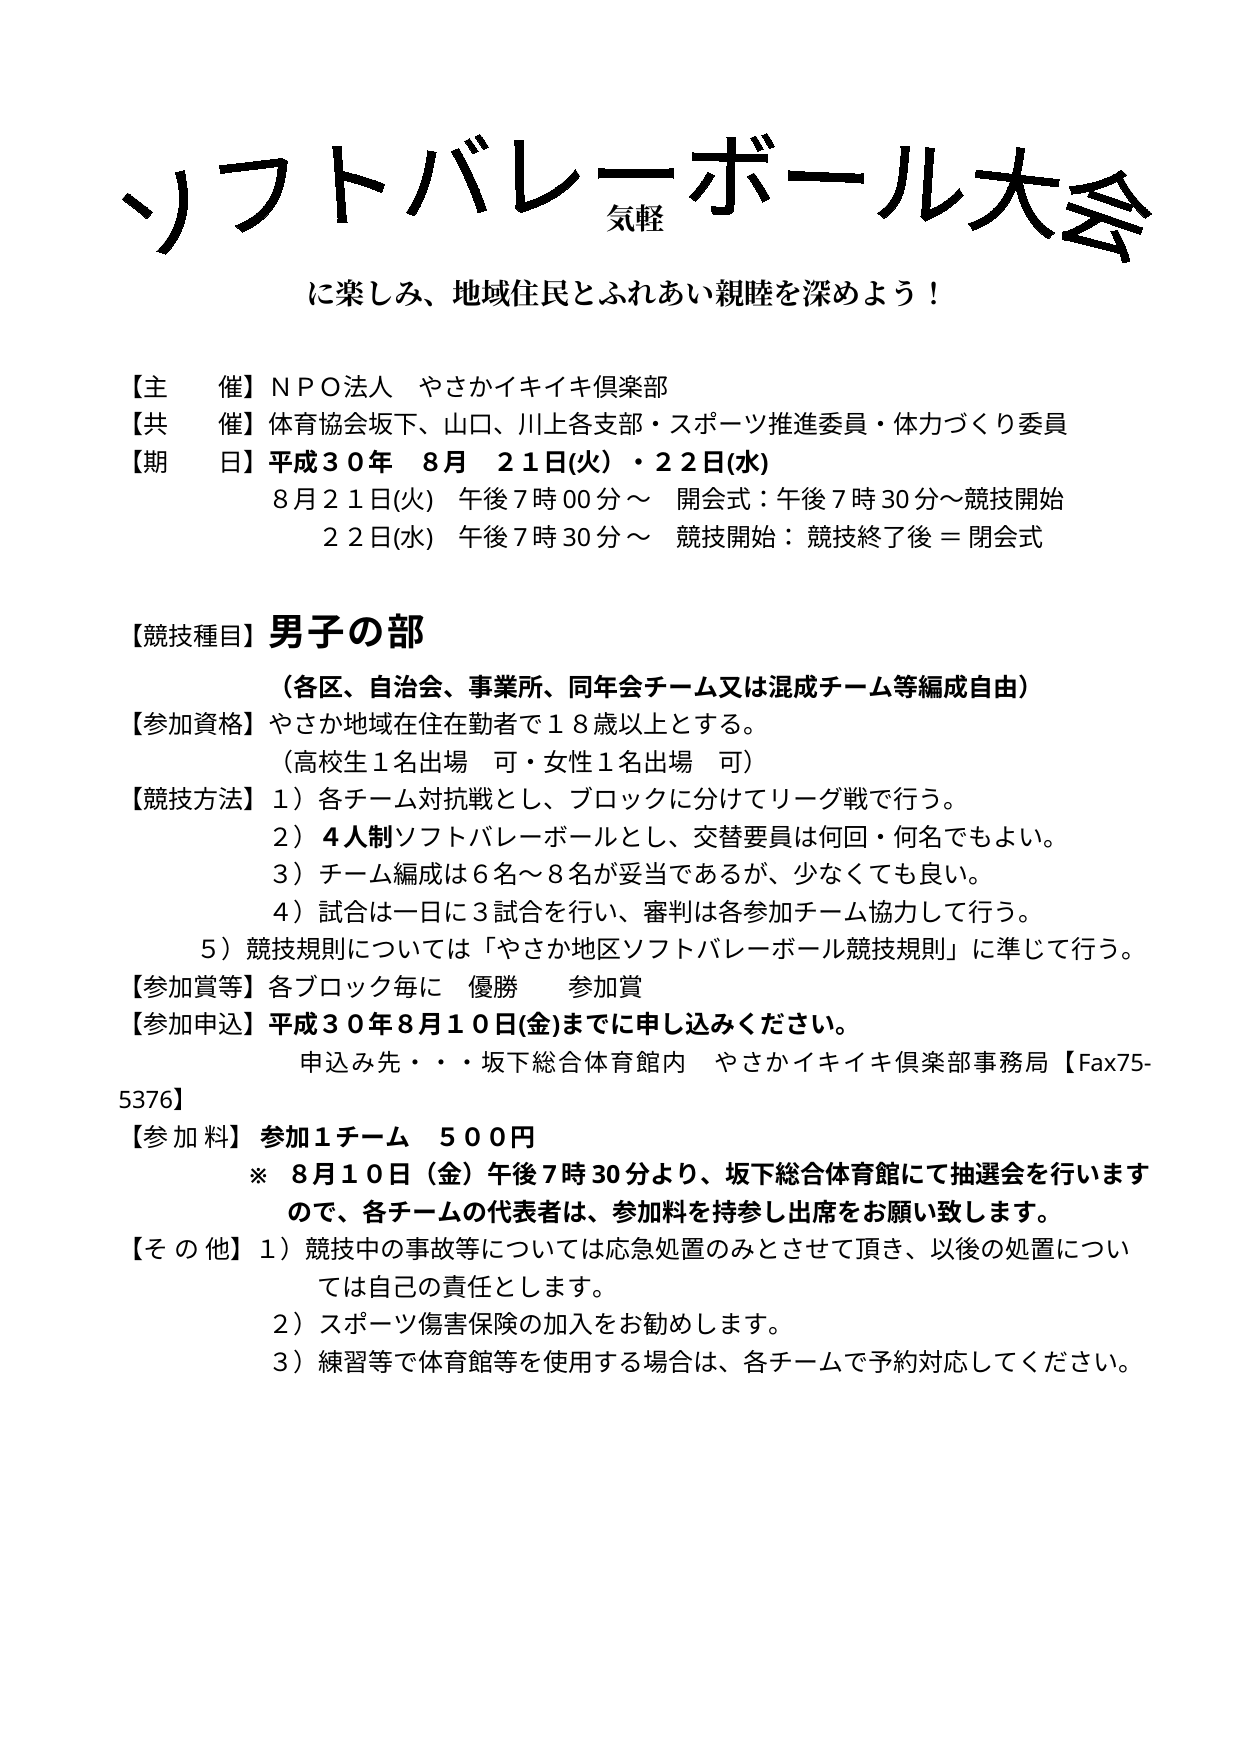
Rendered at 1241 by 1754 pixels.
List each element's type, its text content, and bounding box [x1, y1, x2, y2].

text ８月２１日(火) 午後7時00分 ～ 開会式：午後7時30分～競技開始 [118, 479, 1152, 517]
text 【主 催】ＮＰＯ法人 やさかイキイキ倶楽部 [118, 367, 1152, 404]
text ３）練習等で体育館等を使用する場合は、各チームで予約対応してください。 [118, 1342, 1152, 1379]
text ３）チーム編成は６名～８名が妥当であるが、少なくても良い。 [118, 854, 1152, 892]
text ２）４人制ソフトバレーボールとし、交替要員は何回・何名でもよい。 [118, 817, 1152, 854]
text 【その他】１）競技中の事故等については応急処置のみとさせて頂き、以後の処置につい [118, 1229, 1152, 1267]
text 【期 日】平成３０年 ８月 ２１日(火）・２２日(水) [118, 442, 1152, 479]
text ２２日(水) 午後7時30分 ～ 競技開始： 競技終了後 ＝ 閉会式 [118, 517, 1152, 554]
text ５）競技規則については「やさか地区ソフトバレーボール競技規則」に準じて行う。 [118, 929, 1152, 967]
text 【参 加 料】 参加１チーム ５００円 [118, 1117, 1152, 1154]
text ては自己の責任とします。 [318, 1267, 1152, 1304]
text ４）試合は一日に３試合を行い、審判は各参加チーム協力して行う。 [118, 892, 1152, 929]
text 【参加申込】平成３０年８月１０日(金)までに申し込みください。 [118, 1004, 1152, 1042]
text 【競技種目】男子の部 [118, 592, 1152, 667]
text 【競技方法】１）各チーム対抗戦とし、ブロックに分けてリーグ戦で行う。 [118, 779, 1152, 817]
text 【参加賞等】各ブロック毎に 優勝 参加賞 [118, 967, 1152, 1004]
text 【参加資格】やさか地域在住在勤者で１８歳以上とする。 [118, 704, 1152, 742]
text 【共 催】体育協会坂下、山口、川上各支部・スポーツ推進委員・体力づくり委員 [118, 404, 1152, 442]
text 申込み先・・・坂下総合体育館内 やさかイキイキ倶楽部事務局【Fax75-5376】 [118, 1042, 1152, 1117]
text 気軽に楽しみ、地域住民とふれあい親睦を深めよう！ [122, 179, 1152, 329]
list ８月１０日（金）午後7時30分より、坂下総合体育館にて抽選会を行いますので、各チームの代表者は、参加料を持参し出席をお願い致します。 [249, 1154, 1152, 1229]
text ２）スポーツ傷害保険の加入をお勧めします。 [118, 1304, 1152, 1342]
text （高校生１名出場 可・女性１名出場 可） [118, 742, 1152, 779]
text （各区、自治会、事業所、同年会チーム又は混成チーム等編成自由） [118, 667, 1152, 704]
